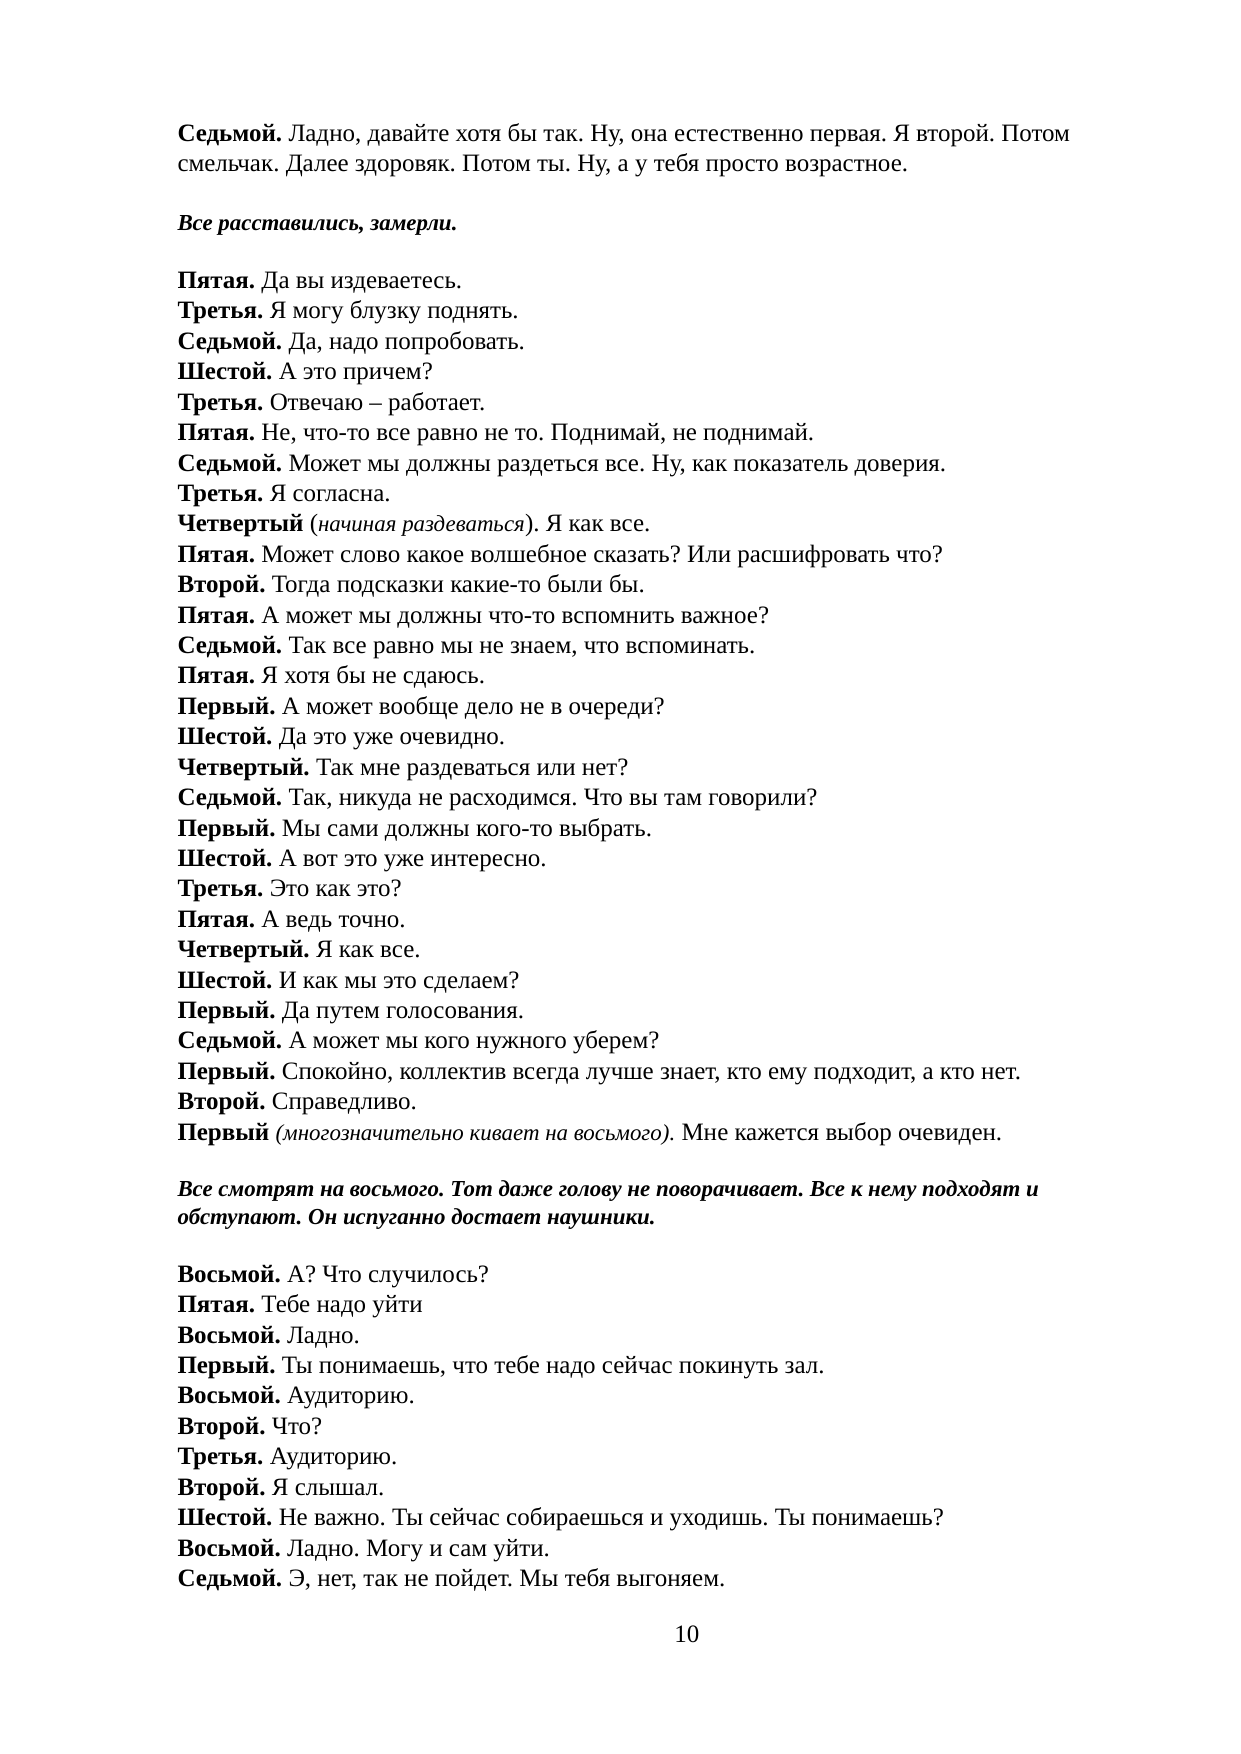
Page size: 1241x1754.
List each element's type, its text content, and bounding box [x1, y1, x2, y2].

text Шестой. Не важно. Ты сейчас собираешься и уходишь. Ты понимаешь? [177, 1502, 1152, 1531]
text Пятая. Я хотя бы не сдаюсь. [177, 661, 1152, 689]
text Седьмой. Так все равно мы не знаем, что вспоминать. [177, 630, 1152, 659]
text Седьмой. Э, нет, так не пойдет. Мы тебя выгоняем. [177, 1563, 1152, 1592]
text Восьмой. А? Что случилось? [177, 1259, 1152, 1288]
text Седьмой. Да, надо попробовать. [177, 326, 1152, 355]
text Третья. Я могу блузку поднять. [177, 296, 1152, 324]
text Пятая. Да вы издеваетесь. [177, 265, 1152, 294]
text Второй. Что? [177, 1411, 1152, 1440]
text Первый. А может вообще дело не в очереди? [177, 691, 1152, 720]
text Седьмой. Так, никуда не расходимся. Что вы там говорили? [177, 782, 1152, 811]
text Пятая. А ведь точно. [177, 904, 1152, 933]
text Пятая. Может слово какое волшебное сказать? Или расшифровать что? [177, 539, 1152, 568]
text Пятая. А может мы должны что-то вспомнить важное? [177, 600, 1152, 628]
text Шестой. Да это уже очевидно. [177, 721, 1152, 750]
text Третья. Я согласна. [177, 478, 1152, 507]
text Шестой. А вот это уже интересно. [177, 843, 1152, 872]
text Восьмой. Ладно. [177, 1320, 1152, 1348]
text Второй. Тогда подсказки какие-то были бы. [177, 569, 1152, 598]
text Первый. Спокойно, коллектив всегда лучше знает, кто ему подходит, а кто нет. [177, 1056, 1152, 1085]
text Шестой. И как мы это сделаем? [177, 965, 1152, 993]
text Первый. Мы сами должны кого-то выбрать. [177, 813, 1152, 841]
text Восьмой. Ладно. Могу и сам уйти. [177, 1533, 1152, 1561]
text Шестой. А это причем? [177, 356, 1152, 385]
text Второй. Я слышал. [177, 1472, 1152, 1501]
text Второй. Справедливо. [177, 1086, 1152, 1115]
text Четвертый. Я как все. [177, 934, 1152, 963]
text Третья. Отвечаю – работает. [177, 387, 1152, 416]
text Третья. Это как это? [177, 873, 1152, 902]
text Седьмой. Ладно, давайте хотя бы так. Ну, она естественно первая. Я второй. Потом смельчак. Далее здоровяк. Потом ты. Ну, а у тебя просто возрастное. [177, 118, 1152, 177]
text Первый. Ты понимаешь, что тебе надо сейчас покинуть зал. [177, 1350, 1152, 1379]
text Четвертый. Так мне раздеваться или нет? [177, 752, 1152, 781]
text Четвертый (начиная раздеваться). Я как все. [177, 508, 1152, 537]
text Третья. Аудиторию. [177, 1441, 1152, 1470]
text Восьмой. Аудиторию. [177, 1381, 1152, 1409]
text Пятая. Не, что-то все равно не то. Поднимай, не поднимай. [177, 417, 1152, 446]
text Все смотрят на восьмого. Тот даже голову не поворачивает. Все к нему подходят и обступают. Он испуганно достает наушники. [177, 1175, 1152, 1229]
text Пятая. Тебе надо уйти [177, 1289, 1152, 1318]
text Первый. Да путем голосования. [177, 995, 1152, 1024]
text Первый (многозначительно кивает на восьмого). Мне кажется выбор очевиден. [177, 1117, 1152, 1146]
text Седьмой. Может мы должны раздеться все. Ну, как показатель доверия. [177, 448, 1152, 476]
text Седьмой. А может мы кого нужного уберем? [177, 1026, 1152, 1054]
text Все расставились, замерли. [177, 209, 1152, 236]
